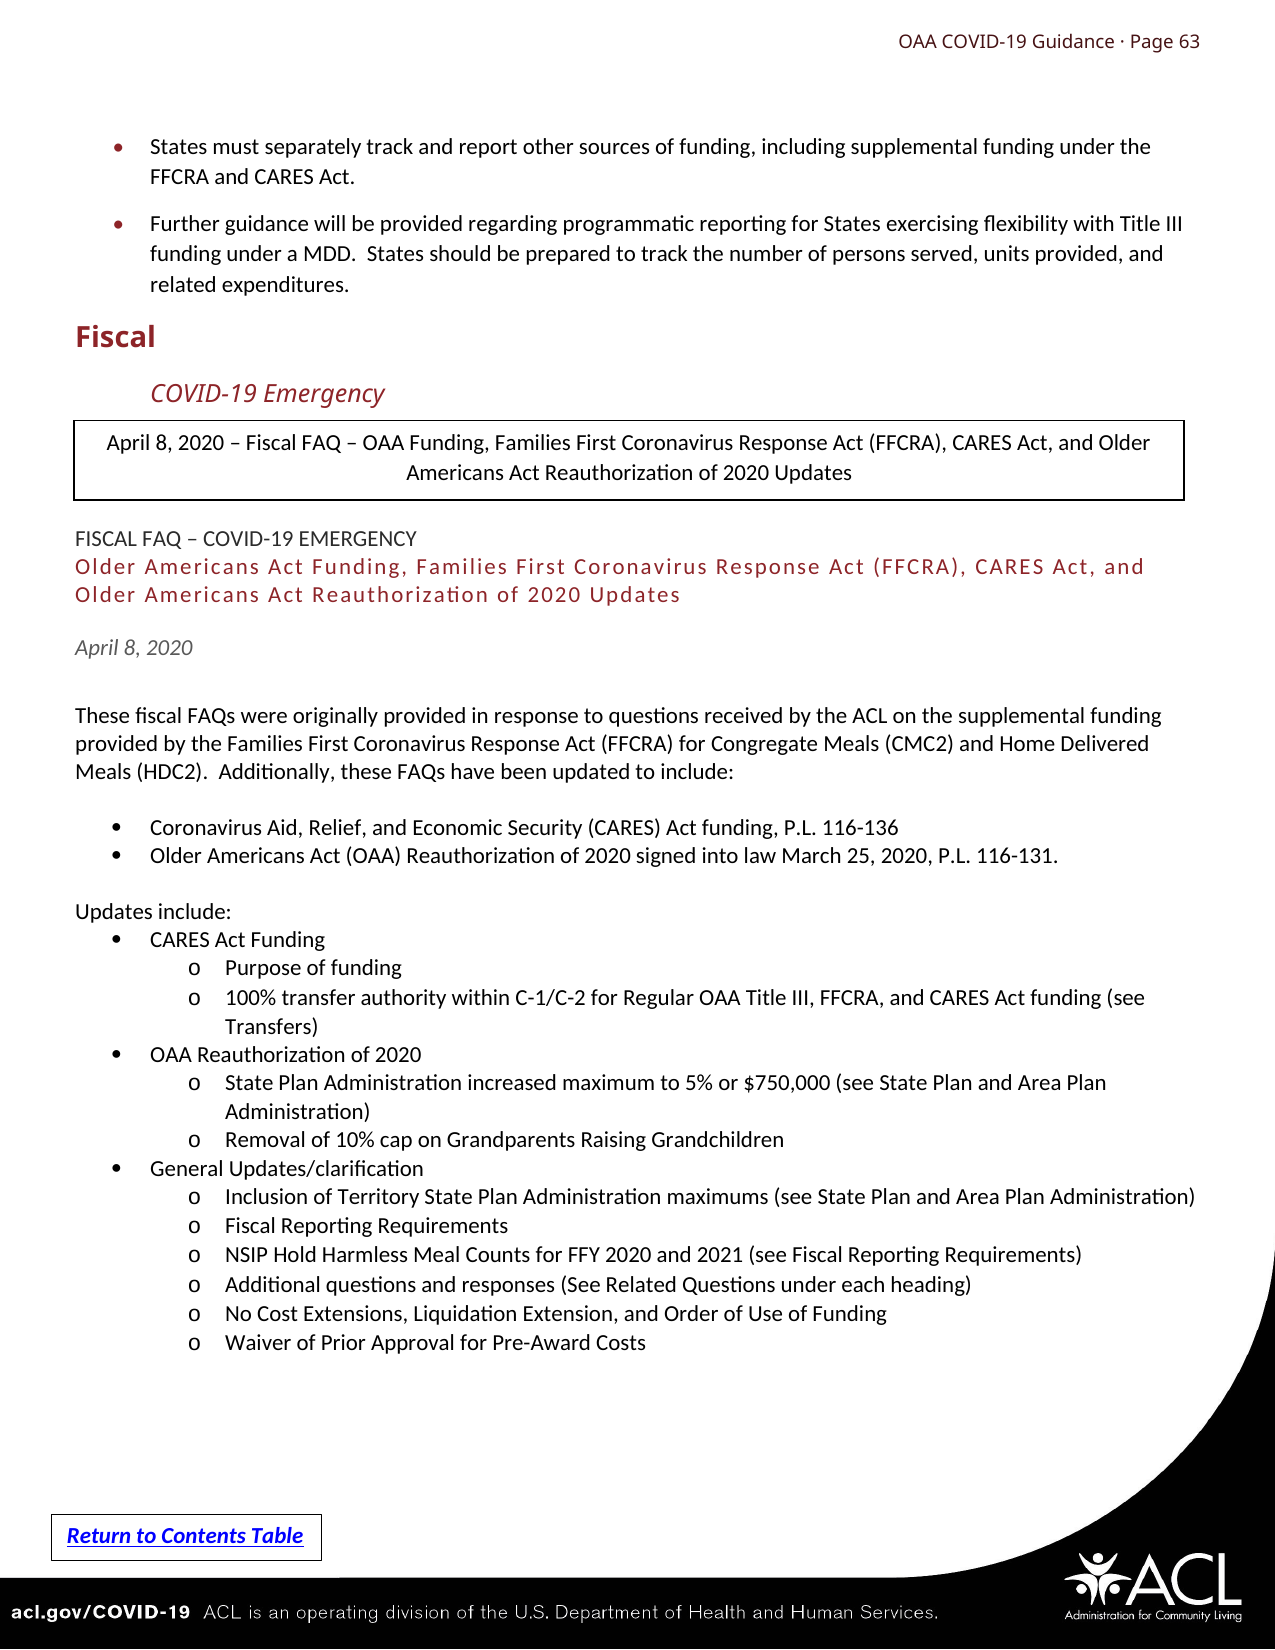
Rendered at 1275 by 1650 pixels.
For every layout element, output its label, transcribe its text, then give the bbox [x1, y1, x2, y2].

text April 8, 2020 [75, 633, 1200, 662]
list Purpose of funding [187, 953, 1200, 983]
list NSIP Hold Harmless Meal Counts for FFY 2020 and 2021 (see Fiscal Reporting Requirements) [187, 1241, 1200, 1270]
list Removal of 10% cap on Grandparents Raising Grandchildren [187, 1125, 1200, 1154]
list Additional questions and responses (See Related Questions under each heading) [187, 1270, 1200, 1299]
list OAA Reauthorization of 2020 [112, 1040, 1200, 1068]
list Waiver of Prior Approval for Pre-Award Costs [187, 1328, 1200, 1385]
list Coronavirus Aid, Relief, and Economic Security (CARES) Act funding, P.L. 116-136 [112, 813, 1200, 841]
list Further guidance will be provided regarding programmatic reporting for States exercising flexibility with Title III funding under a MDD. States should be prepared to track the number of persons served, units provided, and related expenditures. [112, 209, 1200, 298]
list No Cost Extensions, Liquidation Extension, and Order of Use of Funding [187, 1299, 1200, 1328]
list Inclusion of Territory State Plan Administration maximums (see State Plan and Area Plan Administration) [187, 1182, 1200, 1211]
list States must separately track and report other sources of funding, including supplemental funding under the FFCRA and CARES Act. [112, 132, 1200, 191]
text These fiscal FAQs were originally provided in response to questions received by the ACL on the supplemental funding provided by the Families First Coronavirus Response Act (FFCRA) for Congregate Meals (CMC2) and Home Delivered Meals (HDC2). Additionally, these FAQs have been updated to include: [75, 701, 1200, 785]
list State Plan Administration increased maximum to 5% or $750,000 (see State Plan and Area Plan Administration) [187, 1068, 1200, 1125]
list General Updates/clarification [112, 1154, 1200, 1182]
list 100% transfer authority within C-1/C-2 for Regular OAA Title III, FFCRA, and CARES Act funding (see Transfers) [187, 983, 1200, 1040]
text Updates include: [75, 897, 1200, 925]
list Older Americans Act Funding, Families First Coronavirus Response Act (FFCRA), CARES Act, and Older Americans Act Reauthorization of 2020 Updates [75, 552, 1200, 608]
text COVID-19 Emergency [75, 376, 1200, 410]
text Fiscal FAQ – COVID-19 EMERGENCY [75, 429, 1200, 552]
list Older Americans Act (OAA) Reauthorization of 2020 signed into law March 25, 2020, P.L. 116-131. [112, 841, 1200, 869]
list Fiscal Reporting Requirements [187, 1211, 1200, 1241]
text Fiscal [75, 317, 1200, 356]
list CARES Act Funding [112, 925, 1200, 953]
picture [0, 1233, 1275, 1649]
